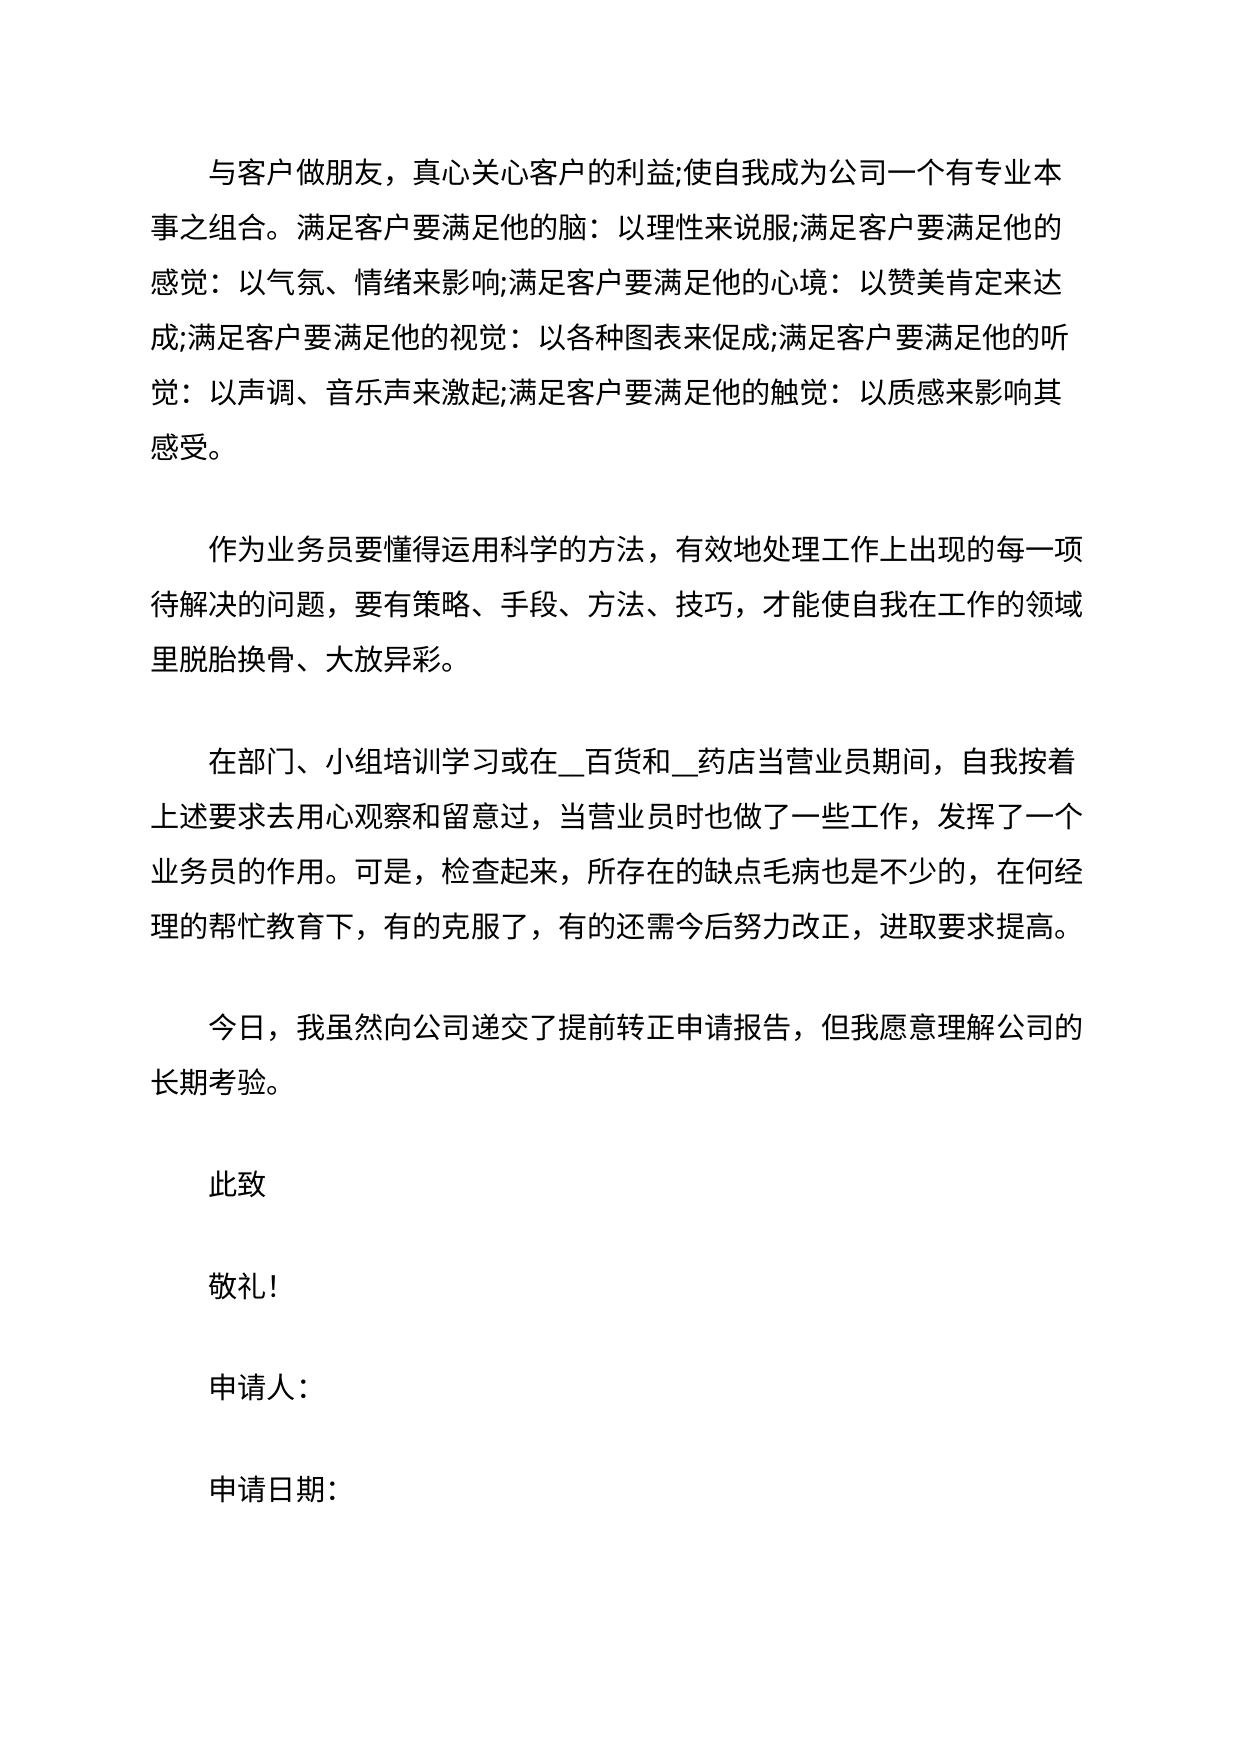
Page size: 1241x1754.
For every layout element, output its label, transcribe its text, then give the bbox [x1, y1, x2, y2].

text 作为业务员要懂得运用科学的方法，有效地处理工作上出现的每一项待解决的问题，要有策略、手段、方法、技巧，才能使自我在工作的领域里脱胎换骨、大放异彩。 [150, 527, 1090, 679]
text 申请人： [150, 1365, 1090, 1407]
text 在部门、小组培训学习或在__百货和__药店当营业员期间，自我按着上述要求去用心观察和留意过，当营业员时也做了一些工作，发挥了一个业务员的作用。可是，检查起来，所存在的缺点毛病也是不少的，在何经理的帮忙教育下，有的克服了，有的还需今后努力改正，进取要求提高。 [150, 738, 1090, 945]
text 敬礼！ [150, 1263, 1090, 1306]
text 申请日期： [150, 1467, 1090, 1509]
text 此致 [150, 1162, 1090, 1204]
text 与客户做朋友，真心关心客户的利益;使自我成为公司一个有专业本事之组合。满足客户要满足他的脑：以理性来说服;满足客户要满足他的感觉：以气氛、情绪来影响;满足客户要满足他的心境：以赞美肯定来达成;满足客户要满足他的视觉：以各种图表来促成;满足客户要满足他的听觉：以声调、音乐声来激起;满足客户要满足他的触觉：以质感来影响其感受。 [150, 150, 1090, 467]
text 今日，我虽然向公司递交了提前转正申请报告，但我愿意理解公司的长期考验。 [150, 1005, 1090, 1102]
